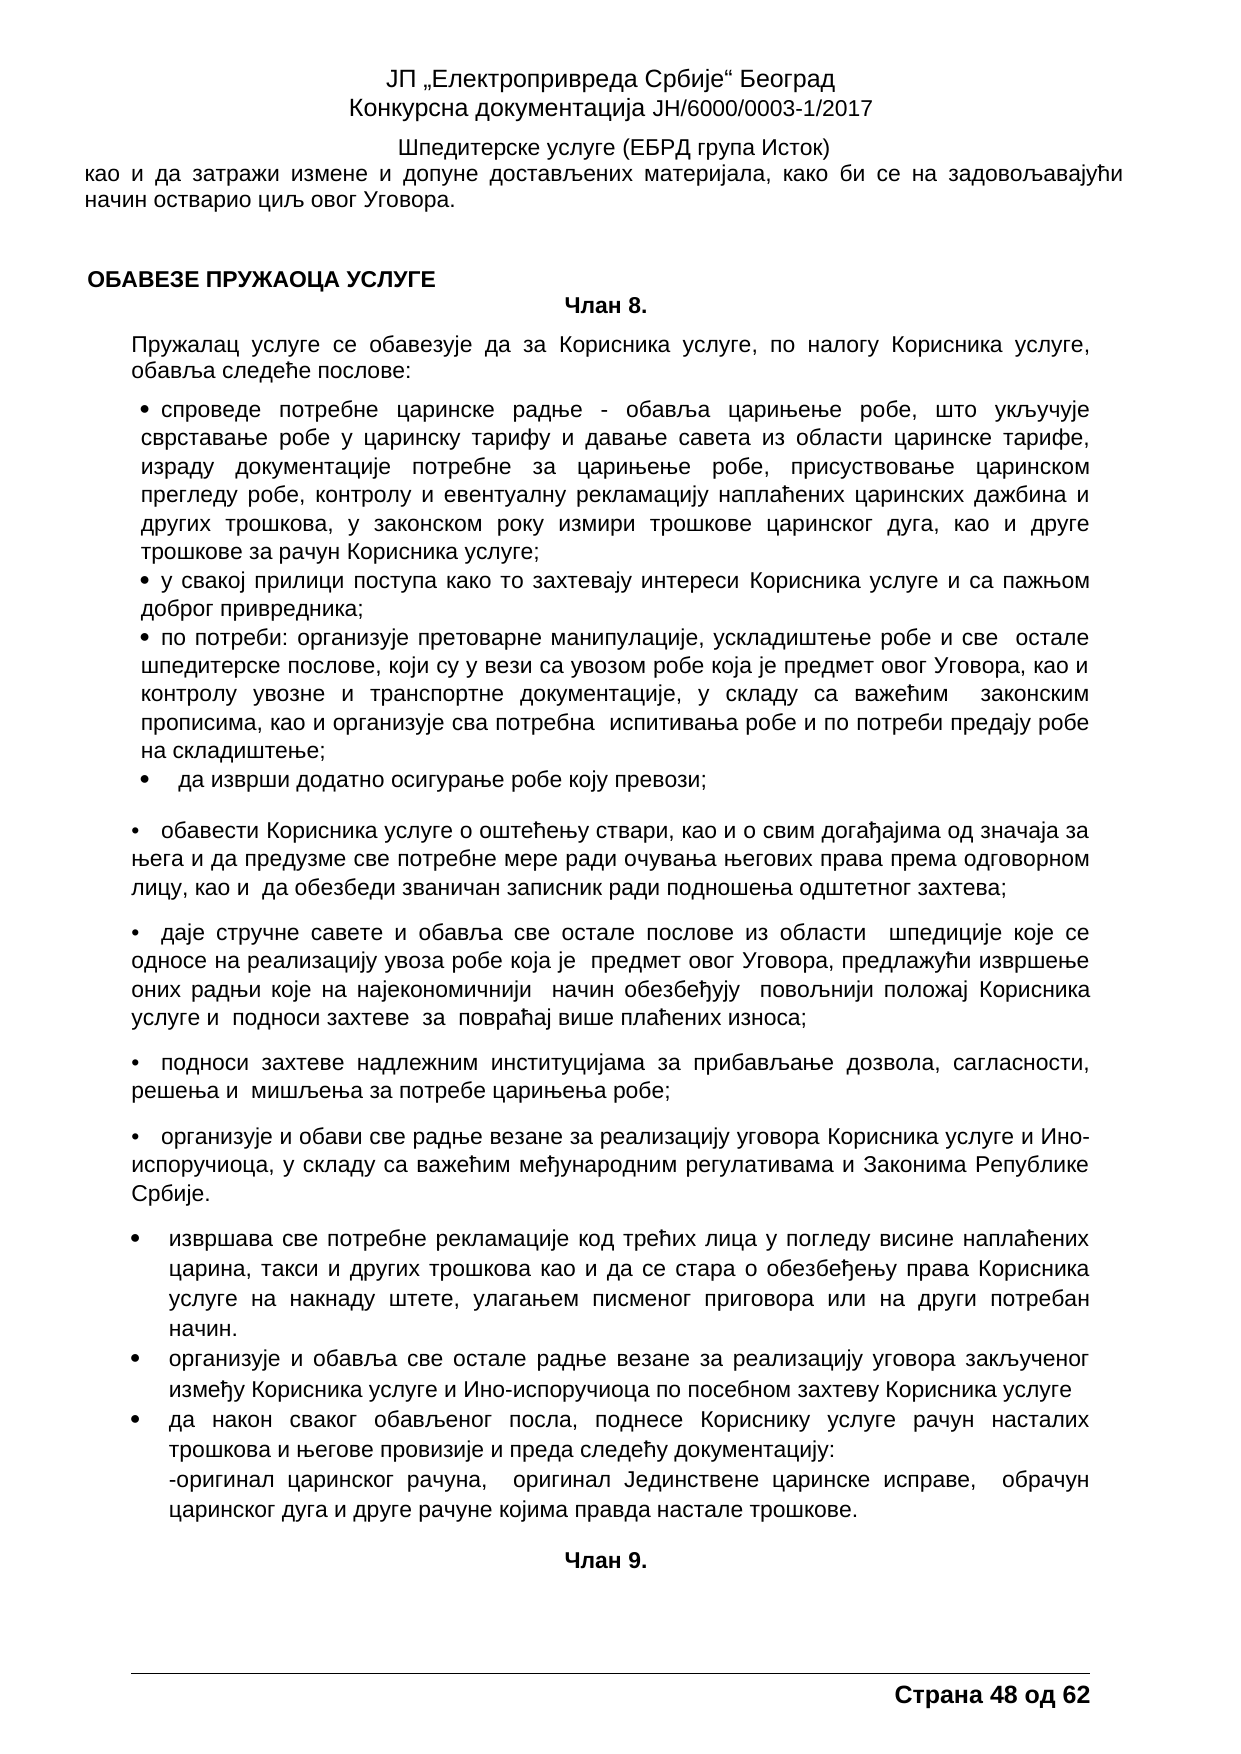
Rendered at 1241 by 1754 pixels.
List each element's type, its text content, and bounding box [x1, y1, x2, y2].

text • подноси захтеве надлежним институцијама за прибављање дозвoла, сагласности, решења и мишљења за потребе царињења робе; [131, 1049, 1090, 1104]
text Члан 9. [87, 1547, 1124, 1574]
text • организује и обави све радње везане за реализацију уговора Корисника услуге и Ино-испоручиоца, у складу са важећим међународним регулативама и Законима Републике Србије. [131, 1123, 1090, 1206]
list организује и обавља све остале радње везане за реализацију уговора закљученог између Корисника услуге и Ино-испоручиоца по посебном захтеву Корисника услуге [131, 1345, 1090, 1402]
text • даје стручне савете и обавља све остале послове из области шпедиције које се односе на реализацију увоза робе која је предмет овог Уговора, предлажући извршење оних радњи које на најекономичнији начин обезбеђују повољнији положај Корисника услуге и подноси захтеве за повраћај више плаћених износа; [131, 919, 1090, 1030]
list -оригинал царинског рачуна, оригинал Јединствене царинске исправе, обрачун царинског дуга и друге рачуне којима правда настале трошкове. [169, 1466, 1090, 1523]
text Члан 8. [87, 292, 1124, 318]
text Пружалац услуге се обавезује да за Корисника услуге, по налогу Корисника услуге, обавља следеће послове: [131, 331, 1090, 383]
list да изврши додатно осигурање робе коју превози; [141, 766, 1090, 792]
list у свакој прилици поступа како то захтевају интереси Корисника услуге и са пажњом доброг привредника; [141, 567, 1090, 621]
list извршава све потребне рекламације код трећих лица у погледу висине наплаћених царина, такси и других трошкова као и да се стара о обезбеђењу права Корисника услуге на накнаду штете, улагањем писменог приговора или на други потребан начин. [131, 1224, 1090, 1342]
list по потреби: организује претоварне манипулације, ускладиштење робе и све остале шпедитерске послове, који су у вези са увозом робе која је предмет овог Уговора, као и контролу увозне и транспортне документације, у складу са важећим законским прописима, као и организује сва потребна испитивања робе и по потреби предају робе на складиштење; [141, 623, 1090, 763]
list да након сваког обављеног посла, поднесе Кориснику услуге рачун насталих трошкова и његове провизије и преда следећу документацију: [131, 1406, 1090, 1462]
text • обавести Корисника услуге о оштећењу ствари, као и о свим догађајима од значаја за њега и да предузме све потребне мере ради очувања његових права према одговорном лицу, као и да обезбеди званичан записник ради подношења одштетног захтева; [131, 817, 1090, 900]
text ОБАВЕЗЕ ПРУЖАОЦА УСЛУГЕ [87, 266, 1124, 292]
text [84, 160, 1124, 213]
list спроведе потребне царинске радње - обавља царињење робе, што укључује сврставање робе у царинску тарифу и давање савета из области царинске тарифе, израду документације потребне за царињење робе, присуствовање царинском прегледу робе, контролу и евентуалну рекламацију наплаћених царинских дажбина и других трошкова, у законском року измири трошкове царинског дуга, као и друге трошкове за рачун Корисника услуге; [141, 396, 1090, 564]
